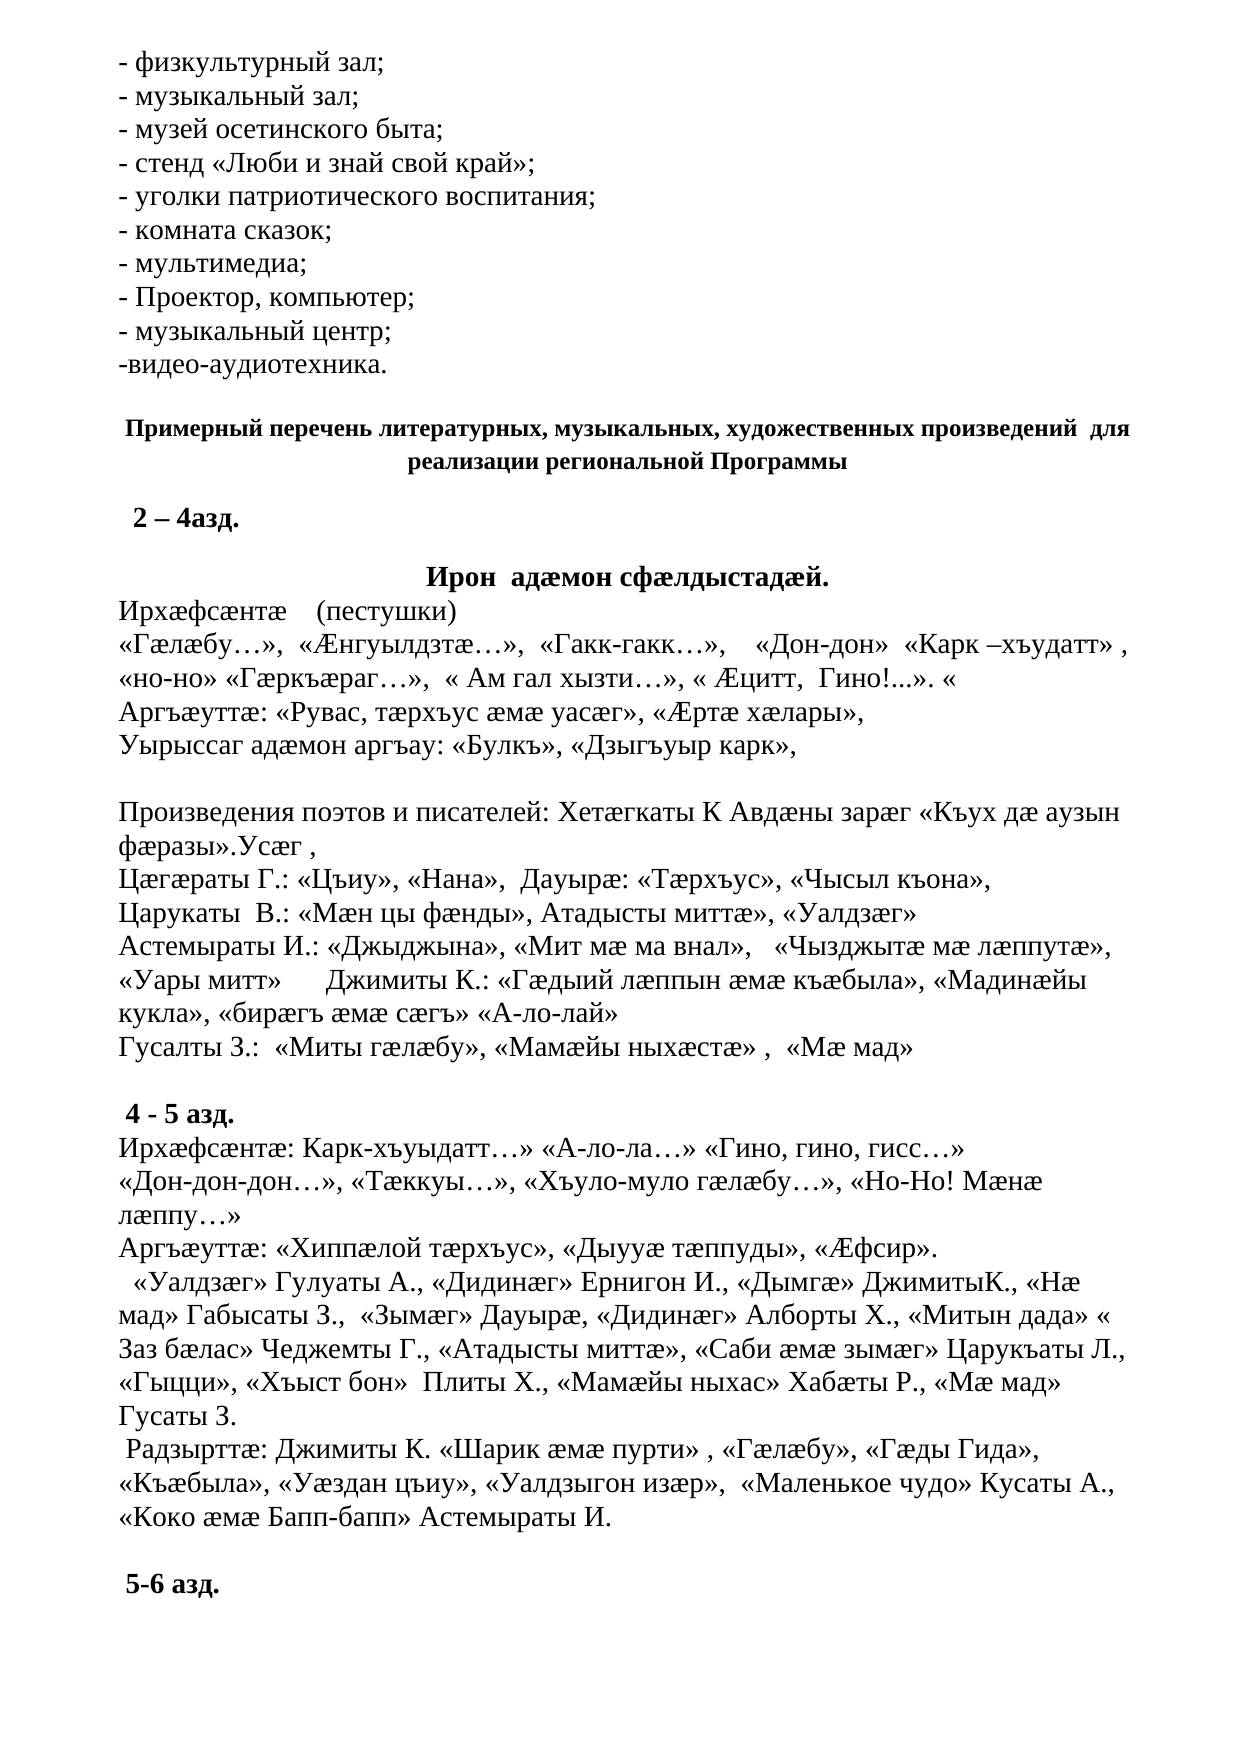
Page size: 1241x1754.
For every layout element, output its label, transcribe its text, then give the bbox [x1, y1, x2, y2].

text Гусалты З.: «Миты гӕлӕбу», «Мамӕйы ныхӕстӕ» , «Мӕ мад» [118, 1029, 1137, 1063]
text - мультимедиа; [118, 246, 1137, 279]
text Царукаты В.: «Мӕн цы фӕнды», Атадысты миттӕ», «Уалдзӕг» [118, 895, 1137, 928]
text «Уалдзӕг» Гулуаты А., «Дидинӕг» Ернигон И., «Дымгӕ» ДжимитыК., «Нӕ мад» Габысаты З., «Зымӕг» Дауырӕ, «Дидинӕг» Алборты Х., «Митын дада» « Заз бӕлас» Чеджемты Г., «Атадысты миттӕ», «Саби ӕмӕ зымӕг» Царукъаты Л., «Гыцци», «Хъыст бон» Плиты Х., «Мамӕйы ныхас» Хабӕты Р., «Мӕ мад» Гусаты З. [118, 1264, 1137, 1432]
text Ирхӕфсӕнтӕ: Карк-хъуыдатт…» «А-ло-ла…» «Гино, гино, гисс…» [118, 1130, 1137, 1163]
text «Дон-дон-дон…», «Тӕккуы…», «Хъуло-муло гӕлӕбу…», «Но-Но! Мӕнӕ лӕппу…» [118, 1163, 1137, 1230]
text - музыкальный центр; [118, 313, 1137, 346]
text - уголки патриотического воспитания; [118, 178, 1137, 212]
text - физкультурный зал; [118, 44, 1137, 78]
text - музыкальный зал; [118, 78, 1137, 111]
text - стенд «Люби и знай свой край»; [118, 145, 1137, 178]
text Астемыраты И.: «Джыджына», «Мит мӕ ма внал», «Чызджытӕ мӕ лӕппутӕ», «Уары митт» Джимиты К.: «Гӕдыий лӕппын ӕмӕ къӕбыла», «Мадинӕйы кукла», «бирӕгъ ӕмӕ сӕгъ» «А-ло-лай» [118, 928, 1137, 1029]
text 5-6 азд. [118, 1566, 1137, 1599]
text Ирхӕфсӕнтӕ (пестушки) [118, 593, 1137, 627]
text Уырыссаг адӕмон аргъау: «Булкъ», «Дзыгъуыр карк», [118, 727, 1137, 761]
text Цӕгӕраты Г.: «Цъиу», «Нана», Дауырӕ: «Тӕрхъус», «Чысыл къона», [118, 861, 1137, 895]
text - комната сказок; [118, 212, 1137, 246]
text -видео-аудиотехника. [118, 346, 1137, 380]
text Ирон адӕмон сфӕлдыстадӕй. [118, 559, 1137, 593]
text Радзырттӕ: Джимиты К. «Шарик ӕмӕ пурти» , «Гӕлӕбу», «Гӕды Гида», «Къӕбыла», «Уӕздан цъиу», «Уалдзыгон изӕр», «Маленькое чудо» Кусаты А., «Коко ӕмӕ Бапп-бапп» Астемыраты И. [118, 1432, 1137, 1532]
text Аргъӕуттӕ: «Хиппӕлой тӕрхъус», «Дыууӕ тӕппуды», «Ӕфсир». [118, 1230, 1137, 1264]
text - Проектор, компьютер; [118, 279, 1137, 313]
text Аргъӕуттӕ: «Рувас, тӕрхъус ӕмӕ уасӕг», «Ӕртӕ хӕлары», [118, 694, 1137, 727]
text Примерный перечень литературных, музыкальных, художественных произведений для реализации региональной Программы [118, 413, 1137, 475]
text «Гӕлӕбу…», «Æнгуылдзтæ…», «Гакк-гакк…», «Дон-дон» «Карк –хъудатт» , «но-но» «Гæркъæраг…», « Ам гал хызти…», « Ӕцитт, Гино!...». « [118, 627, 1137, 694]
text - музей осетинского быта; [118, 111, 1137, 145]
text 2 – 4азд. [118, 500, 1137, 534]
text Произведения поэтов и писателей: Хетӕгкаты К Авдӕны зарӕг «Къух дӕ аузын фӕразы».Усӕг , [118, 794, 1137, 861]
text 4 - 5 азд. [118, 1096, 1137, 1130]
